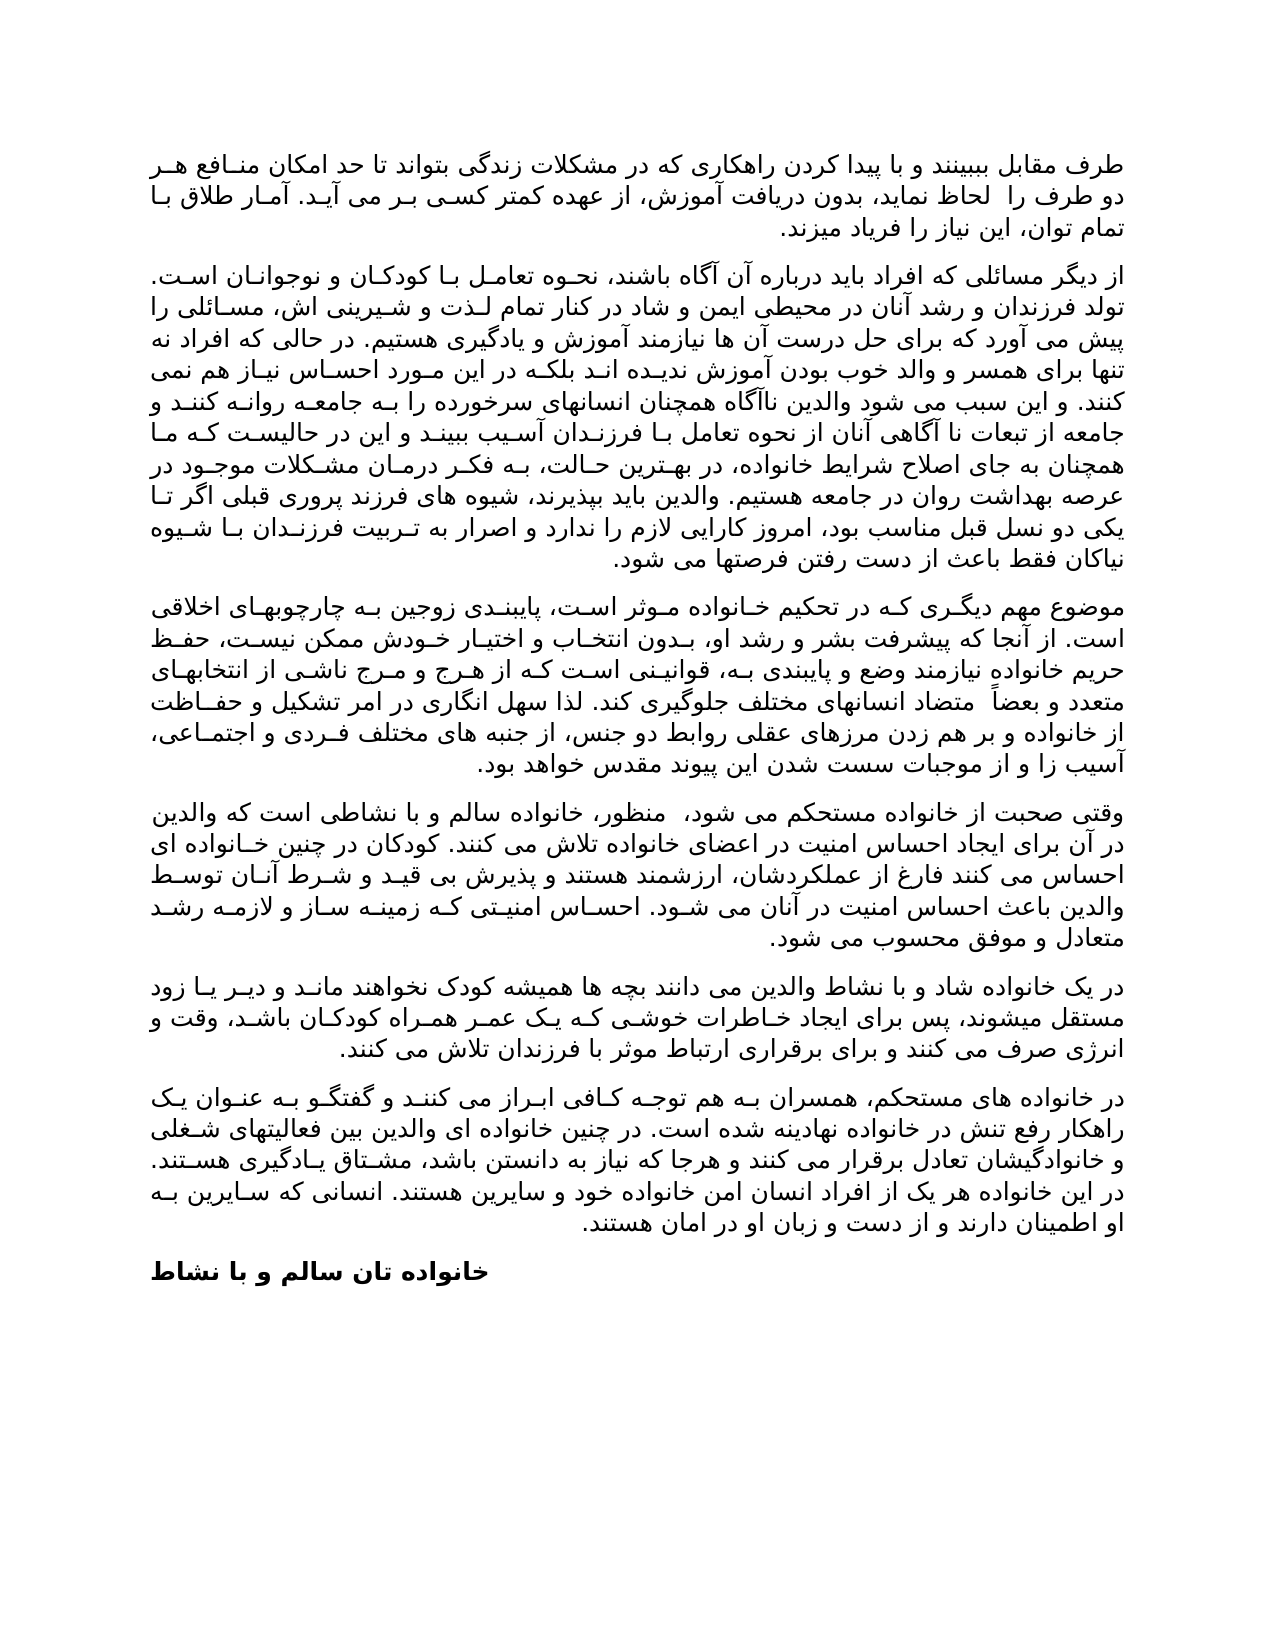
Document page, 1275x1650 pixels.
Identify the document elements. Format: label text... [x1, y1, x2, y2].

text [150, 150, 1125, 242]
text وقتی صحبت از خانواده مستحکم می شود، منظور، خانواده سالم و با نشاطی است که والدین در آن برای ایجاد احساس امنیت در اعضای خانواده تلاش می کنند. کودکان در چنین خانواده ای احساس می کنند فارغ از عملکردشان، ارزشمند هستند و پذیرش بی قید و شرط آنان توسط والدین باعث احساس امنیت در آنان می شود. احساس امنیتی که زمینه ساز و لازمه رشد متعادل و موفق محسوب می شود. [150, 798, 1125, 953]
text از دیگر مسائلی که افراد باید درباره آن آگاه باشند، نحوه تعامل با کودکان و نوجوانان است. تولد فرزندان و رشد آنان در محیطی ایمن و شاد در کنار تمام لذت و شیرینی اش، مسائلی را پیش می آورد که برای حل درست آن ها نیازمند آموزش و یادگیری هستیم. در حالی که افراد نه تنها برای همسر و والد خوب بودن آموزش ندیده اند بلکه در این مورد احساس نیاز هم نمی کنند. و این سبب می شود والدین ناآگاه همچنان انسانهای سرخورده را به جامعه روانه کنند و جامعه از تبعات نا آگاهی آنان از نحوه تعامل با فرزندان آسیب ببیند و این در حالیست که ما همچنان به جای اصلاح شرایط خانواده، در بهترین حالت، به فکر درمان مشکلات موجود در عرصه بهداشت روان در جامعه هستیم. والدین باید بپذیرند، شیوه های فرزند پروری قبلی اگر تا یکی دو نسل قبل مناسب بود، امروز کارایی لازم را ندارد و اصرار به تربیت فرزندان با شیوه نیاکان فقط باعث از دست رفتن فرصتها می شود. [150, 261, 1125, 573]
text در خانواده های مستحکم، همسران به هم توجه کافی ابراز می کنند و گفتگو به عنوان یک راهکار رفع تنش در خانواده نهادینه شده است. در چنین خانواده ای والدین بین فعالیتهای شغلی و خانوادگیشان تعادل برقرار می کنند و هرجا که نیاز به دانستن باشد، مشتاق یادگیری هستند. در این خانواده هر یک از افراد انسان امن خانواده خود و سایرین هستند. انسانی که سایرین به او اطمینان دارند و از دست و زبان او در امان هستند. [150, 1083, 1125, 1238]
text موضوع مهم دیگری که در تحکیم خانواده موثر است، پایبندی زوجین به چارچوبهای اخلاقی است. از آنجا که پیشرفت بشر و رشد او، بدون انتخاب و اختیار خودش ممکن نیست، حفظ حریم خانواده نیازمند وضع و پایبندی به، قوانینی است که از هرج و مرج ناشی از انتخابهای متعدد و بعضاً متضاد انسانهای مختلف جلوگیری کند. لذا سهل انگاری در امر تشکیل و حفاظت از خانواده و بر هم زدن مرزهای عقلی روابط دو جنس، از جنبه های مختلف فردی و اجتماعی، آسیب زا و از موجبات سست شدن این پیوند مقدس خواهد بود. [150, 592, 1125, 779]
text در یک خانواده شاد و با نشاط والدین می دانند بچه ها همیشه کودک نخواهند ماند و دیر یا زود مستقل میشوند، پس برای ایجاد خاطرات خوشی که یک عمر همراه کودکان باشد، وقت و انرژی صرف می کنند و برای برقراری ارتباط موثر با فرزندان تلاش می کنند. [150, 972, 1125, 1064]
text خانواده تان سالم و با نشاط [150, 1257, 1125, 1286]
